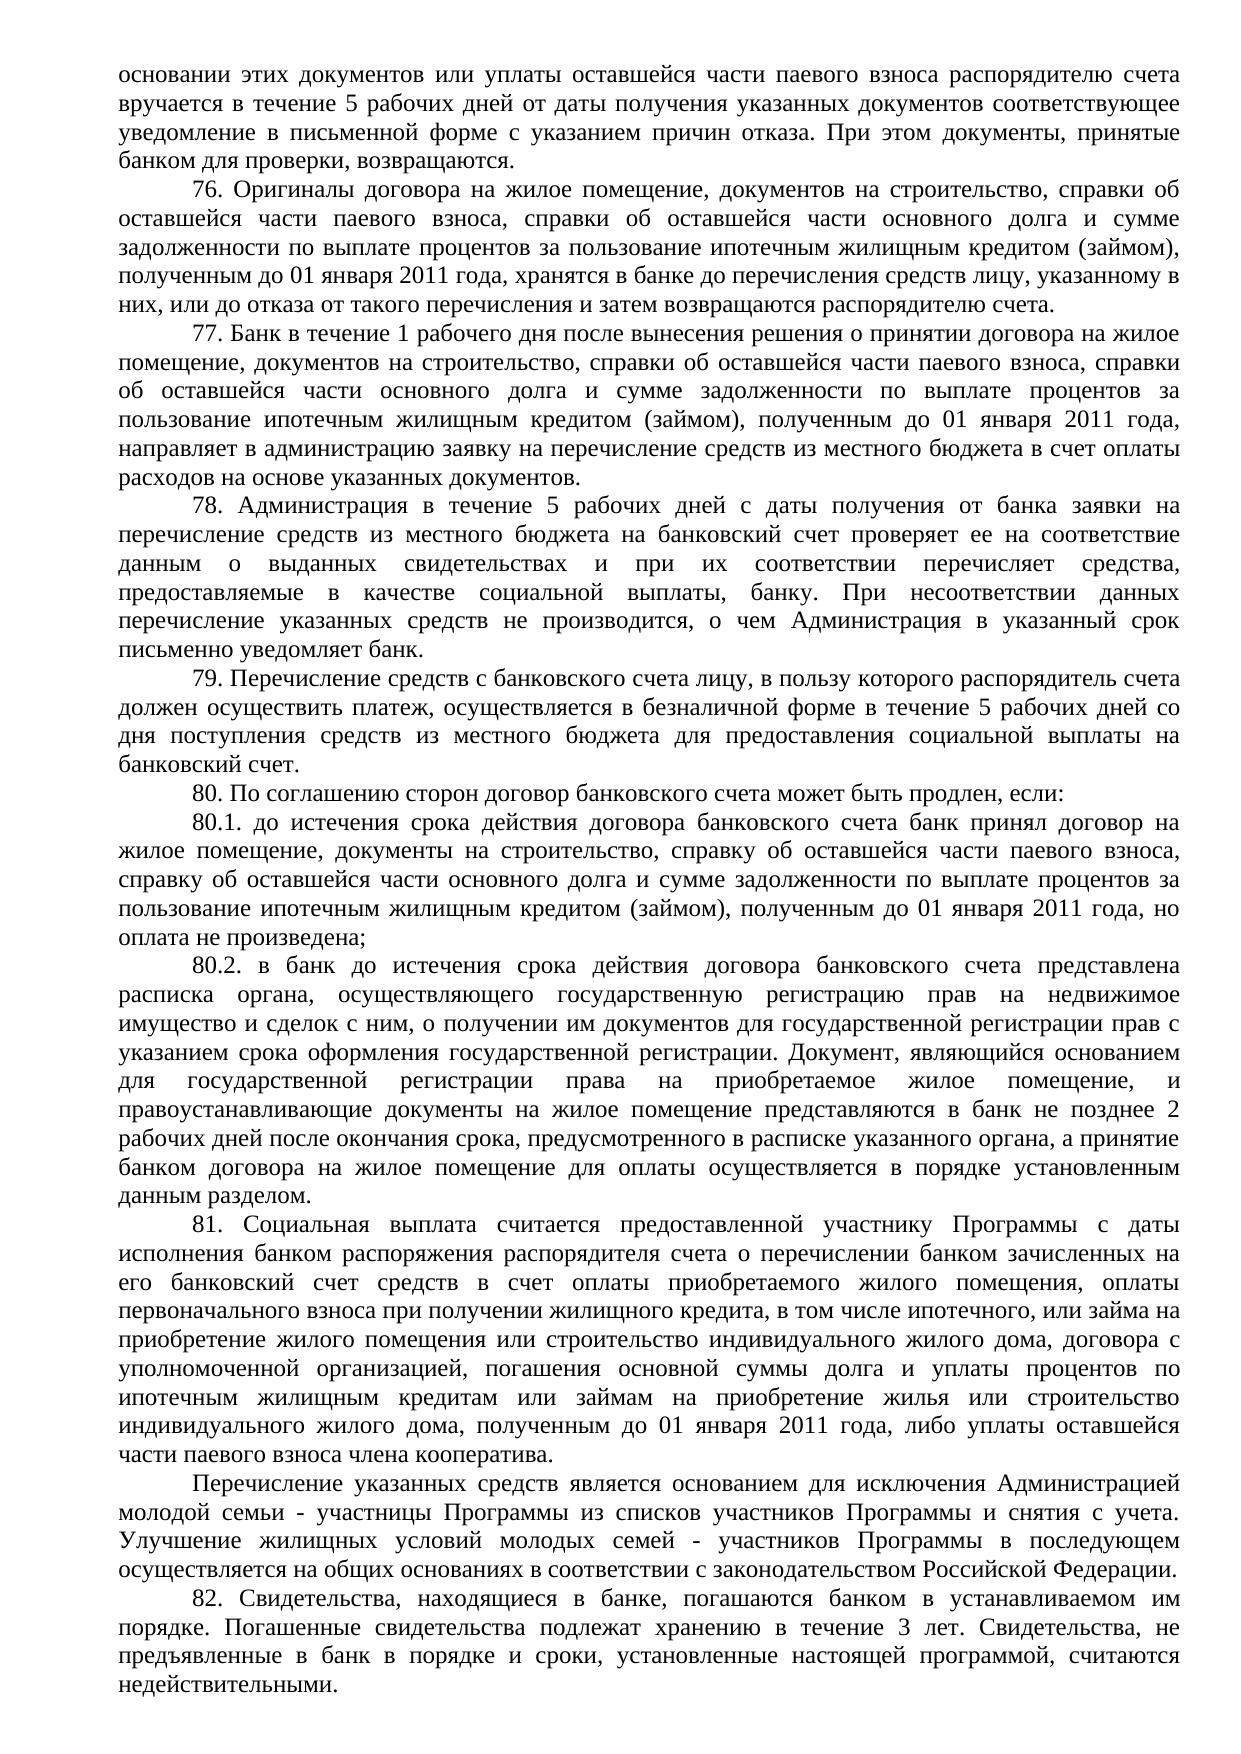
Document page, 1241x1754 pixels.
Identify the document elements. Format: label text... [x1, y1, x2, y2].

text 79. Перечисление средств с банковского счета лицу, в пользу которого распорядитель счета должен осуществить платеж, осуществляется в безналичной форме в течение 5 рабочих дней со дня поступления средств из местного бюджета для предоставления социальной выплаты на банковский счет. [118, 663, 1181, 778]
text 77. Банк в течение 1 рабочего дня после вынесения решения о принятии договора на жилое помещение, документов на строительство, справки об оставшейся части паевого взноса, справки об оставшейся части основного долга и сумме задолженности по выплате процентов за пользование ипотечным жилищным кредитом (займом), полученным до 01 января 2011 года, направляет в администрацию заявку на перечисление средств из местного бюджета в счет оплаты расходов на основе указанных документов. [118, 318, 1181, 490]
text 81. Социальная выплата считается предоставленной участнику Программы с даты исполнения банком распоряжения распорядителя счета о перечислении банком зачисленных на его банковский счет средств в счет оплаты приобретаемого жилого помещения, оплаты первоначального взноса при получении жилищного кредита, в том числе ипотечного, или займа на приобретение жилого помещения или строительство индивидуального жилого дома, договора с уполномоченной организацией, погашения основной суммы долга и уплаты процентов по ипотечным жилищным кредитам или займам на приобретение жилья или строительство индивидуального жилого дома, полученным до 01 января 2011 года, либо уплаты оставшейся части паевого взноса члена кооператива. [118, 1209, 1181, 1468]
text 82. Свидетельства, находящиеся в банке, погашаются банком в устанавливаемом им порядке. Погашенные свидетельства подлежат хранению в течение 3 лет. Свидетельства, не предъявленные в банк в порядке и сроки, установленные настоящей программой, считаются недействительными. [118, 1583, 1181, 1698]
text 80.1. до истечения срока действия договора банковского счета банк принял договор на жилое помещение, документы на строительство, справку об оставшейся части паевого взноса, справку об оставшейся части основного долга и сумме задолженности по выплате процентов за пользование ипотечным жилищным кредитом (займом), полученным до 01 января 2011 года, но оплата не произведена; [118, 807, 1181, 950]
text 78. Администрация в течение 5 рабочих дней с даты получения от банка заявки на перечисление средств из местного бюджета на банковский счет проверяет ее на соответствие данным о выданных свидетельствах и при их соответствии перечисляет средства, предоставляемые в качестве социальной выплаты, банку. При несоответствии данных перечисление указанных средств не производится, о чем Администрация в указанный срок письменно уведомляет банк. [118, 490, 1181, 663]
text 80.2. в банк до истечения срока действия договора банковского счета представлена расписка органа, осуществляющего государственную регистрацию прав на недвижимое имущество и сделок с ним, о получении им документов для государственной регистрации прав с указанием срока оформления государственной регистрации. Документ, являющийся основанием для государственной регистрации права на приобретаемое жилое помещение, и правоустанавливающие документы на жилое помещение представляются в банк не позднее 2 рабочих дней после окончания срока, предусмотренного в расписке указанного органа, а принятие банком договора на жилое помещение для оплаты осуществляется в порядке установленным данным разделом. [118, 950, 1181, 1209]
text 80. По соглашению сторон договор банковского счета может быть продлен, если: [118, 778, 1181, 807]
text Перечисление указанных средств является основанием для исключения Администрацией молодой семьи - участницы Программы из списков участников Программы и снятия с учета. Улучшение жилищных условий молодых семей - участников Программы в последующем осуществляется на общих основаниях в соответствии с законодательством Российской Федерации. [118, 1468, 1181, 1583]
text 76. Оригиналы договора на жилое помещение, документов на строительство, справки об оставшейся части паевого взноса, справки об оставшейся части основного долга и сумме задолженности по выплате процентов за пользование ипотечным жилищным кредитом (займом), полученным до 01 января 2011 года, хранятся в банке до перечисления средств лицу, указанному в них, или до отказа от такого перечисления и затем возвращаются распорядителю счета. [118, 174, 1181, 318]
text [118, 59, 1181, 174]
